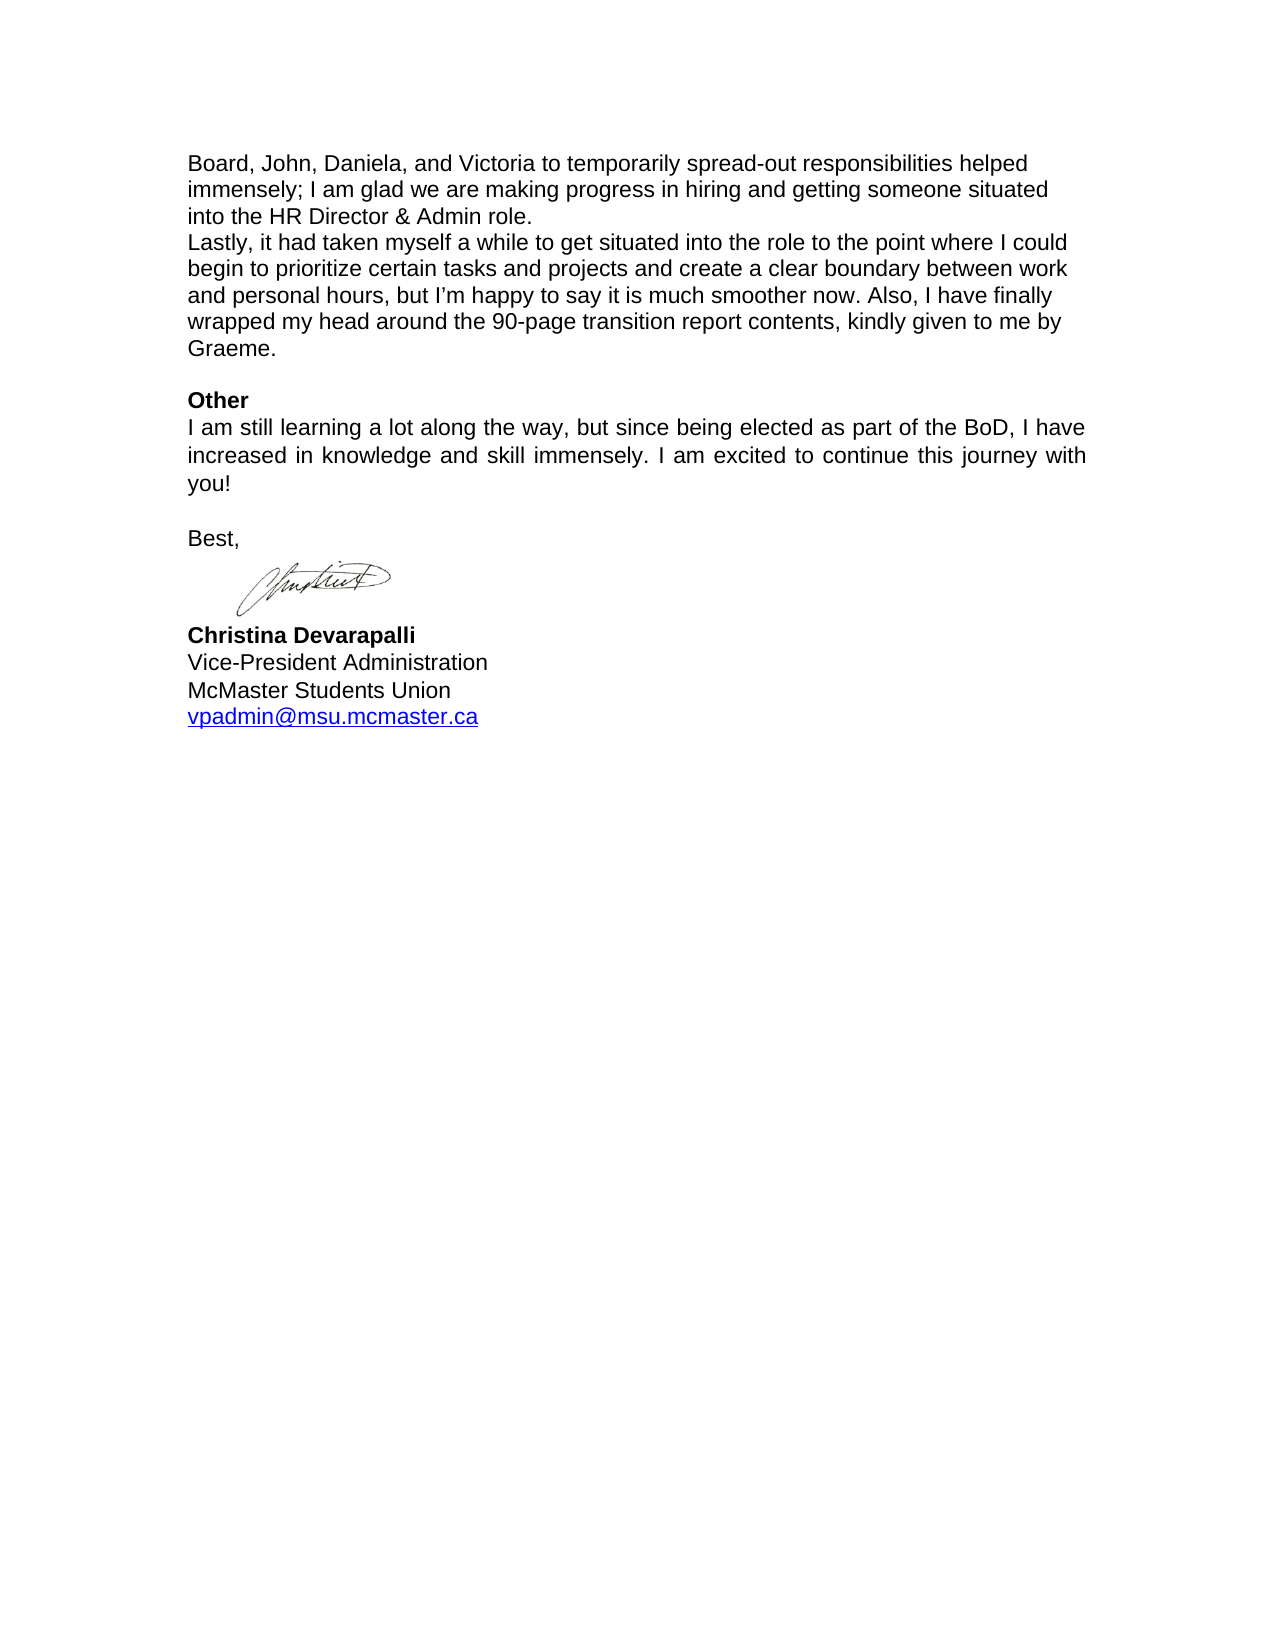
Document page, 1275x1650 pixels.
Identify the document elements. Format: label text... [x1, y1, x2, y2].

text Best, [187, 525, 1087, 552]
text I am still learning a lot along the way, but since being elected as part of the BoD, I have increased in knowledge and skill immensely. I am excited to continue this journey with you! [187, 413, 1087, 497]
picture [187, 551, 461, 623]
text Other [187, 387, 1087, 413]
text McMaster Students Union [187, 677, 1087, 703]
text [187, 150, 1087, 229]
text vpadmin@msu.mcmaster.ca [187, 703, 1087, 729]
text Lastly, it had taken myself a while to get situated into the role to the point where I could begin to prioritize certain tasks and projects and create a clear boundary between work and personal hours, but I’m happy to say it is much smoother now. Also, I have finally wrapped my head around the 90-page transition report contents, kindly given to me by Graeme. [187, 229, 1087, 361]
text Christina Devarapalli [187, 622, 1087, 648]
text Vice-President Administration [187, 648, 1087, 675]
